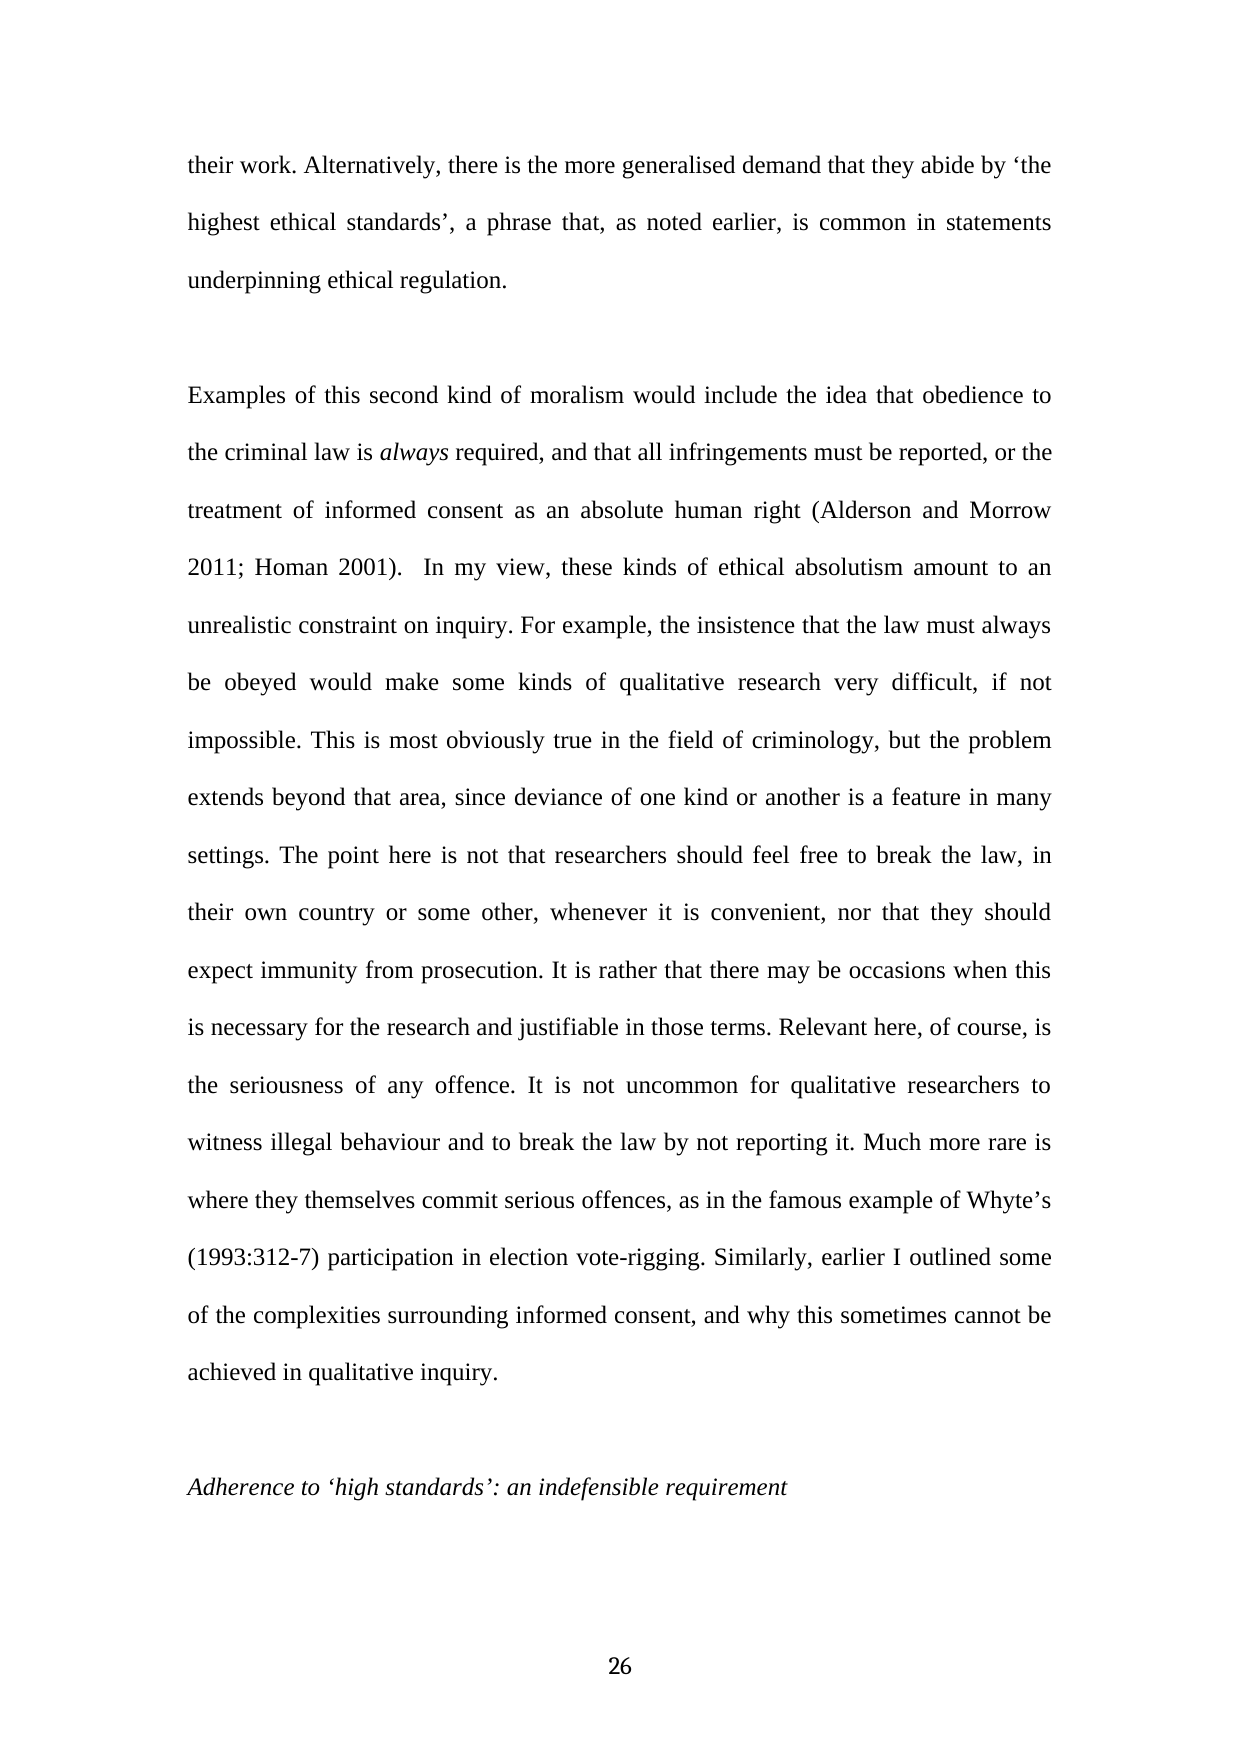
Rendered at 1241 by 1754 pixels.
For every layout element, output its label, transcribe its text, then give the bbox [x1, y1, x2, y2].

text Examples of this second kind of moralism would include the idea that obedience to the criminal law is always required, and that all infringements must be reported, or the treatment of informed consent as an absolute human right (Alderson and Morrow 2011; Homan 2001). In my view, these kinds of ethical absolutism amount to an unrealistic constraint on inquiry. For example, the insistence that the law must always be obeyed would make some kinds of qualitative research very difficult, if not impossible. This is most obviously true in the field of criminology, but the problem extends beyond that area, since deviance of one kind or another is a feature in many settings. The point here is not that researchers should feel free to break the law, in their own country or some other, whenever it is convenient, nor that they should expect immunity from prosecution. It is rather that there may be occasions when this is necessary for the research and justifiable in those terms. Relevant here, of course, is the seriousness of any offence. It is not uncommon for qualitative researchers to witness illegal behaviour and to break the law by not reporting it. Much more rare is where they themselves commit serious offences, as in the famous example of Whyte’s (1993:312-7) participation in election vote-rigging. Similarly, earlier I outlined some of the complexities surrounding informed consent, and why this sometimes cannot be achieved in qualitative inquiry. [187, 380, 1053, 1386]
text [187, 150, 1053, 294]
text Adherence to ‘high standards’: an indefensible requirement [187, 1472, 1053, 1501]
